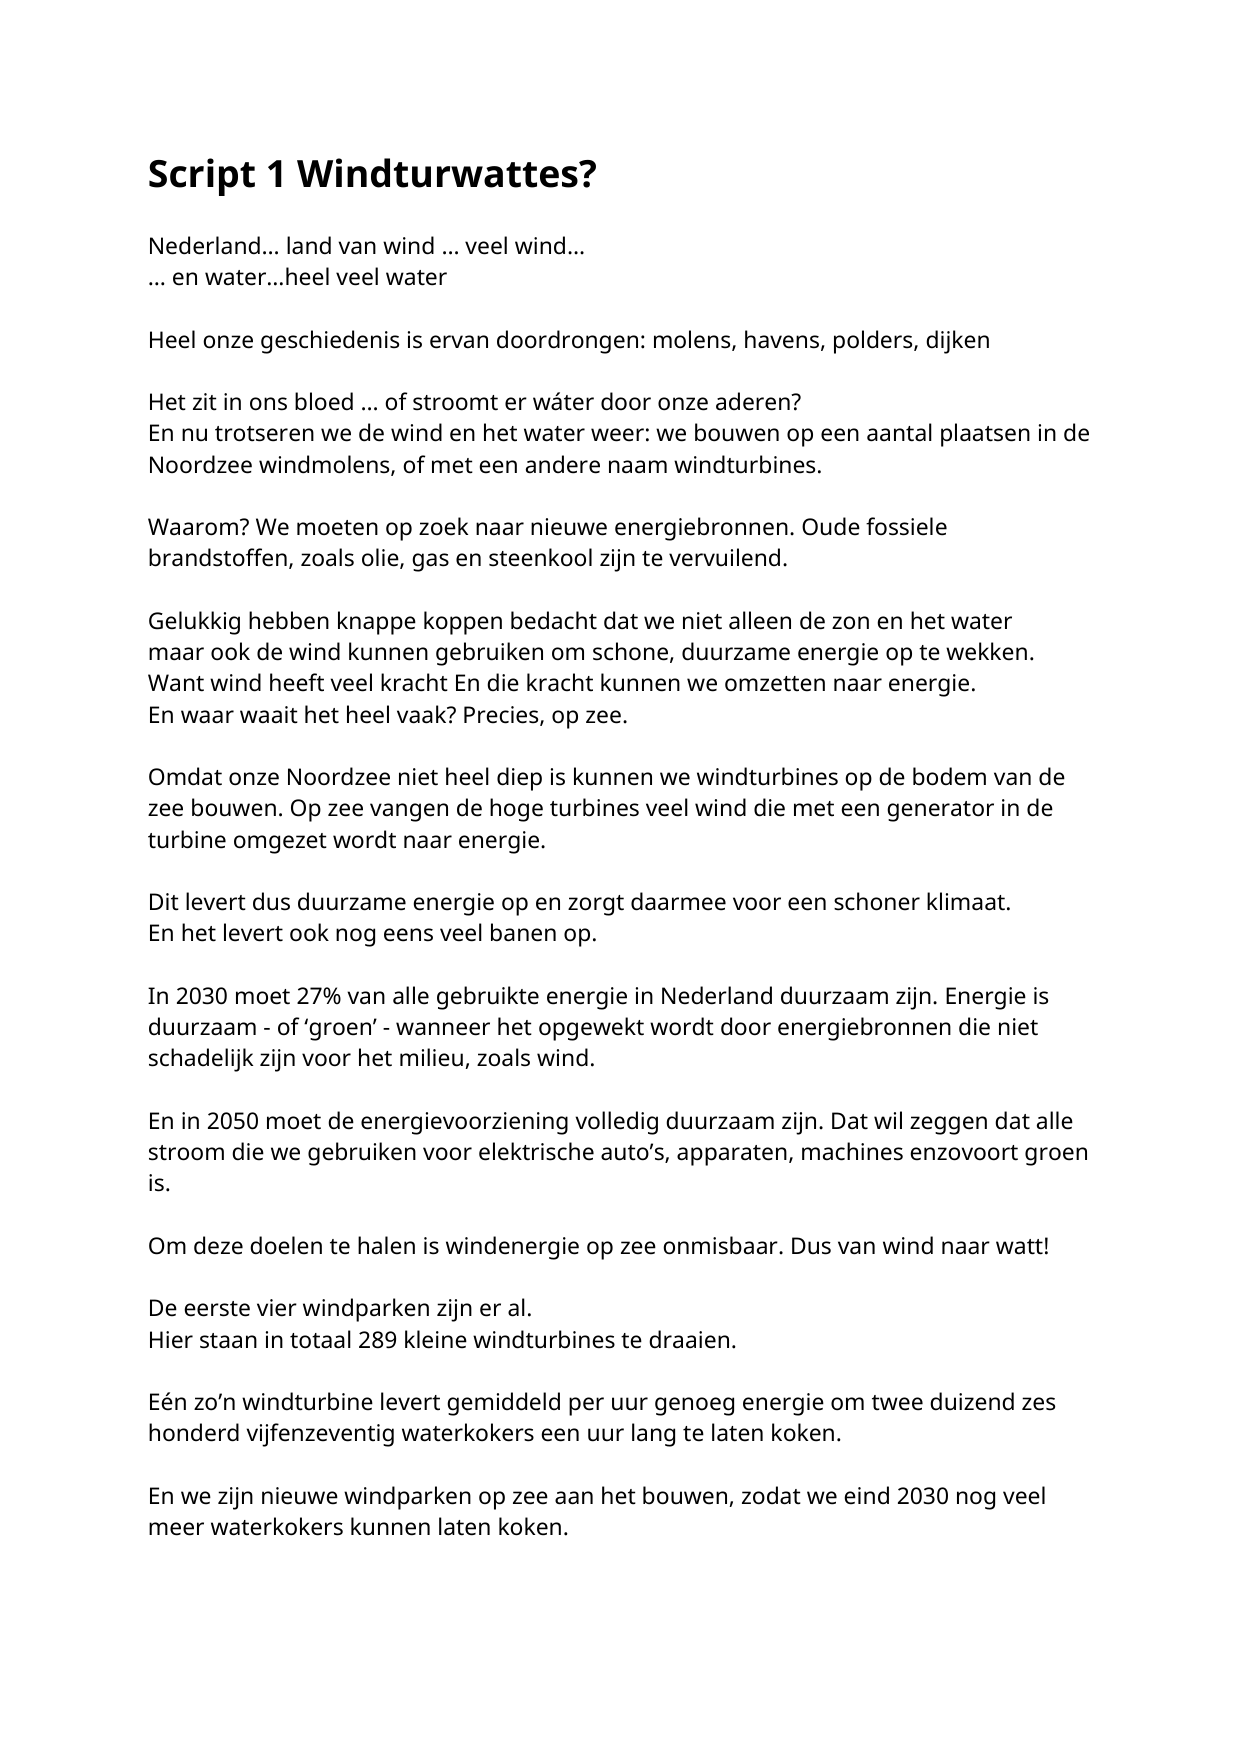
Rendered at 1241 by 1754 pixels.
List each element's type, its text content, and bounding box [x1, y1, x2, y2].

text Hier staan in totaal 289 kleine windturbines te draaien. [148, 1324, 1093, 1355]
text En waar waait het heel vaak? Precies, op zee. [148, 699, 1093, 730]
text Dit levert dus duurzame energie op en zorgt daarmee voor een schoner klimaat. [148, 855, 1093, 917]
text En nu trotseren we de wind en het water weer: we bouwen op een aantal plaatsen in de Noordzee windmolens, of met een andere naam windturbines. [148, 417, 1093, 480]
text Het zit in ons bloed … of stroomt er wáter door onze aderen? [148, 386, 1093, 417]
text Nederland… land van wind … veel wind… [148, 230, 1093, 261]
text En in 2050 moet de energievoorziening volledig duurzaam zijn. Dat wil zeggen dat alle stroom die we gebruiken voor elektrische auto’s, apparaten, machines enzovoort groen is. [148, 1105, 1093, 1199]
text De eerste vier windparken zijn er al. [148, 1292, 1093, 1324]
text Om deze doelen te halen is windenergie op zee onmisbaar. Dus van wind naar watt! [148, 1230, 1093, 1261]
text maar ook de wind kunnen gebruiken om schone, duurzame energie op te wekken. [148, 636, 1093, 667]
text Gelukkig hebben knappe koppen bedacht dat we niet alleen de zon en het water [148, 605, 1093, 636]
text En we zijn nieuwe windparken op zee aan het bouwen, zodat we eind 2030 nog veel meer waterkokers kunnen laten koken. [148, 1480, 1093, 1542]
text Script 1 Windturwattes? [148, 148, 1093, 199]
text Eén zo’n windturbine levert gemiddeld per uur genoeg energie om twee duizend zes honderd vijfenzeventig waterkokers een uur lang te laten koken. [148, 1386, 1093, 1449]
text Omdat onze Noordzee niet heel diep is kunnen we windturbines op de bodem van de zee bouwen. Op zee vangen de hoge turbines veel wind die met een generator in de turbine omgezet wordt naar energie. [148, 761, 1093, 855]
text … en water…heel veel water [148, 261, 1093, 292]
text In 2030 moet 27% van alle gebruikte energie in Nederland duurzaam zijn. Energie is duurzaam - of ‘groen’ - wanneer het opgewekt wordt door energiebronnen die niet schadelijk zijn voor het milieu, zoals wind. [148, 980, 1093, 1074]
text Want wind heeft veel kracht En die kracht kunnen we omzetten naar energie. [148, 667, 1093, 699]
text En het levert ook nog eens veel banen op. [148, 917, 1093, 949]
text Heel onze geschiedenis is ervan doordrongen: molens, havens, polders, dijken [148, 324, 1093, 355]
text Waarom? We moeten op zoek naar nieuwe energiebronnen. Oude fossiele brandstoffen, zoals olie, gas en steenkool zijn te vervuilend. [148, 511, 1093, 574]
